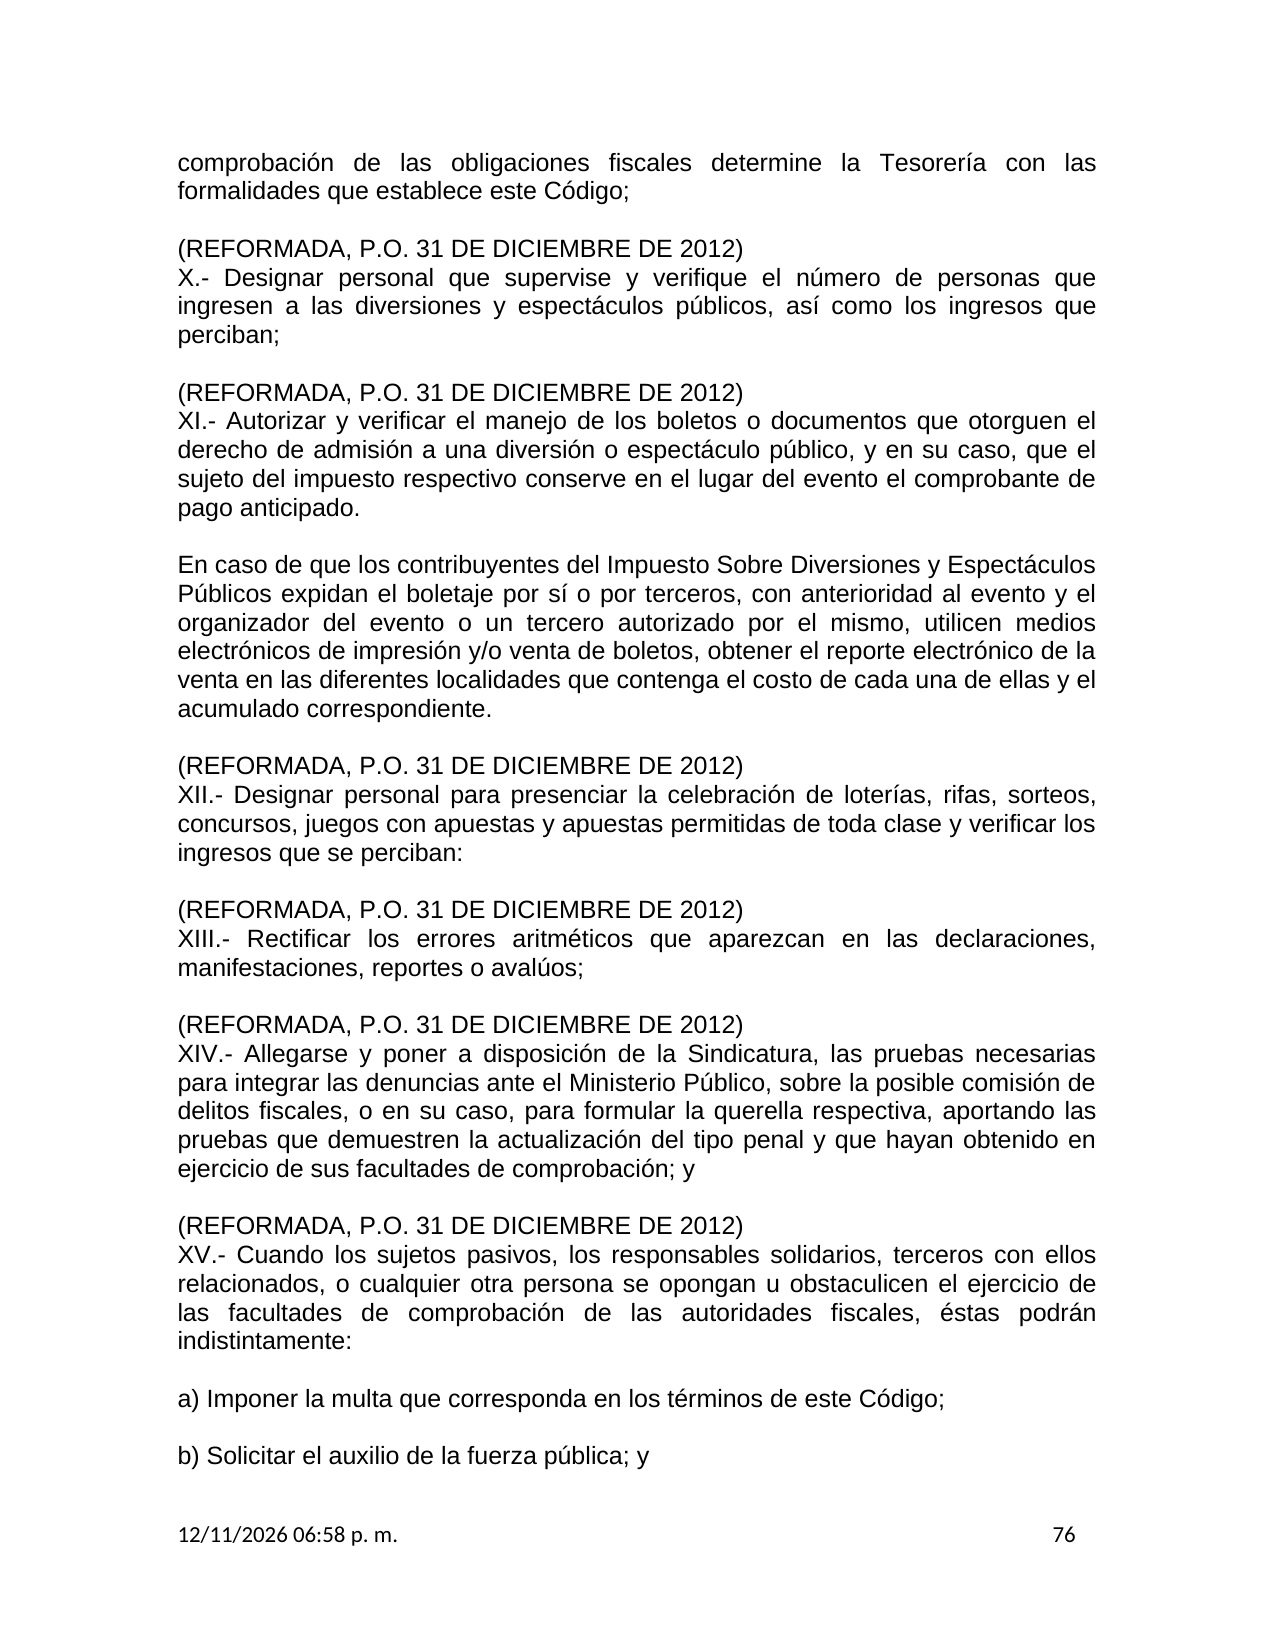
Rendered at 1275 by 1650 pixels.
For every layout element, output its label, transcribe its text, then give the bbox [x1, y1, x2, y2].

text XI.- Autorizar y verificar el manejo de los boletos o documentos que otorguen el derecho de admisión a una diversión o espectáculo público, y en su caso, que el sujeto del impuesto respectivo conserve en el lugar del evento el comprobante de pago anticipado. [177, 406, 1098, 521]
text (REFORMADA, P.O. 31 DE DICIEMBRE DE 2012) [177, 895, 1098, 924]
text (REFORMADA, P.O. 31 DE DICIEMBRE DE 2012) [177, 751, 1098, 780]
text XIII.- Rectificar los errores aritméticos que aparezcan en las declaraciones, manifestaciones, reportes o avalúos; [177, 924, 1098, 981]
text (REFORMADA, P.O. 31 DE DICIEMBRE DE 2012) [177, 378, 1098, 406]
text XII.- Designar personal para presenciar la celebración de loterías, rifas, sorteos, concursos, juegos con apuestas y apuestas permitidas de toda clase y verificar los ingresos que se perciban: [177, 780, 1098, 866]
text (REFORMADA, P.O. 31 DE DICIEMBRE DE 2012) [177, 1211, 1098, 1240]
text En caso de que los contribuyentes del Impuesto Sobre Diversiones y Espectáculos Públicos expidan el boletaje por sí o por terceros, con anterioridad al evento y el organizador del evento o un tercero autorizado por el mismo, utilicen medios electrónicos de impresión y/o venta de boletos, obtener el reporte electrónico de la venta en las diferentes localidades que contenga el costo de cada una de ellas y el acumulado correspondiente. [177, 550, 1098, 723]
text a) Imponer la multa que corresponda en los términos de este Código; [177, 1384, 1098, 1413]
text (REFORMADA, P.O. 31 DE DICIEMBRE DE 2012) [177, 234, 1098, 263]
text XIV.- Allegarse y poner a disposición de la Sindicatura, las pruebas necesarias para integrar las denuncias ante el Ministerio Público, sobre la posible comisión de delitos fiscales, o en su caso, para formular la querella respectiva, aportando las pruebas que demuestren la actualización del tipo penal y que hayan obtenido en ejercicio de sus facultades de comprobación; y [177, 1039, 1098, 1183]
text XV.- Cuando los sujetos pasivos, los responsables solidarios, terceros con ellos relacionados, o cualquier otra persona se opongan u obstaculicen el ejercicio de las facultades de comprobación de las autoridades fiscales, éstas podrán indistintamente: [177, 1240, 1098, 1355]
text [177, 148, 1098, 205]
text (REFORMADA, P.O. 31 DE DICIEMBRE DE 2012) [177, 1010, 1098, 1039]
text X.- Designar personal que supervise y verifique el número de personas que ingresen a las diversiones y espectáculos públicos, así como los ingresos que perciban; [177, 263, 1098, 349]
text b) Solicitar el auxilio de la fuerza pública; y [177, 1441, 1098, 1470]
